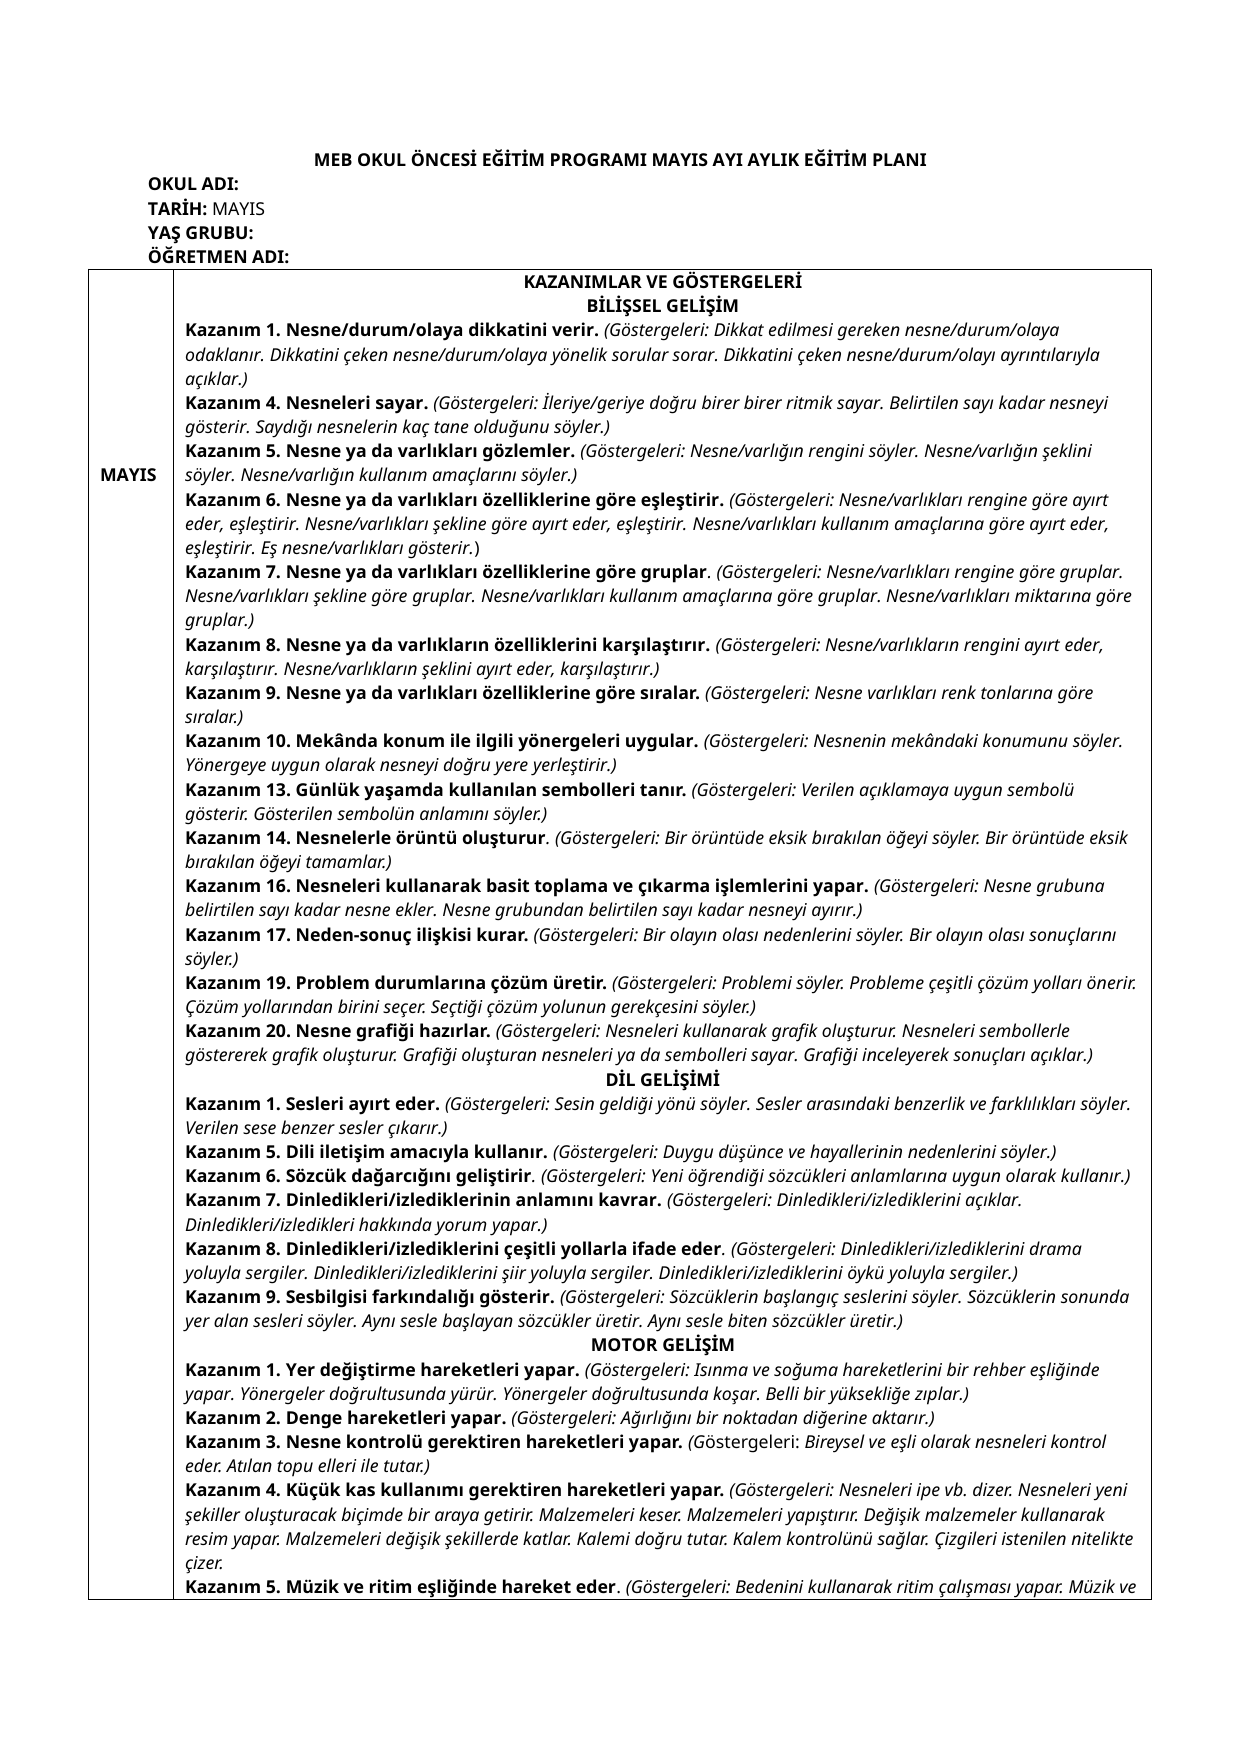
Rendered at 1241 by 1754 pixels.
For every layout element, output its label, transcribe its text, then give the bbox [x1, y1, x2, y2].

text MEB OKUL ÖNCESİ EĞİTİM PROGRAMI MAYIS AYI AYLIK EĞİTİM PLANI [148, 148, 1093, 172]
text OKUL ADI: [148, 172, 1093, 196]
text YAŞ GRUBU: [148, 220, 1093, 244]
text TARİH: MAYIS [148, 196, 1093, 220]
table_header MAYIS [89, 270, 173, 1599]
text ÖĞRETMEN ADI: [148, 244, 1093, 268]
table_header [174, 270, 1151, 1599]
